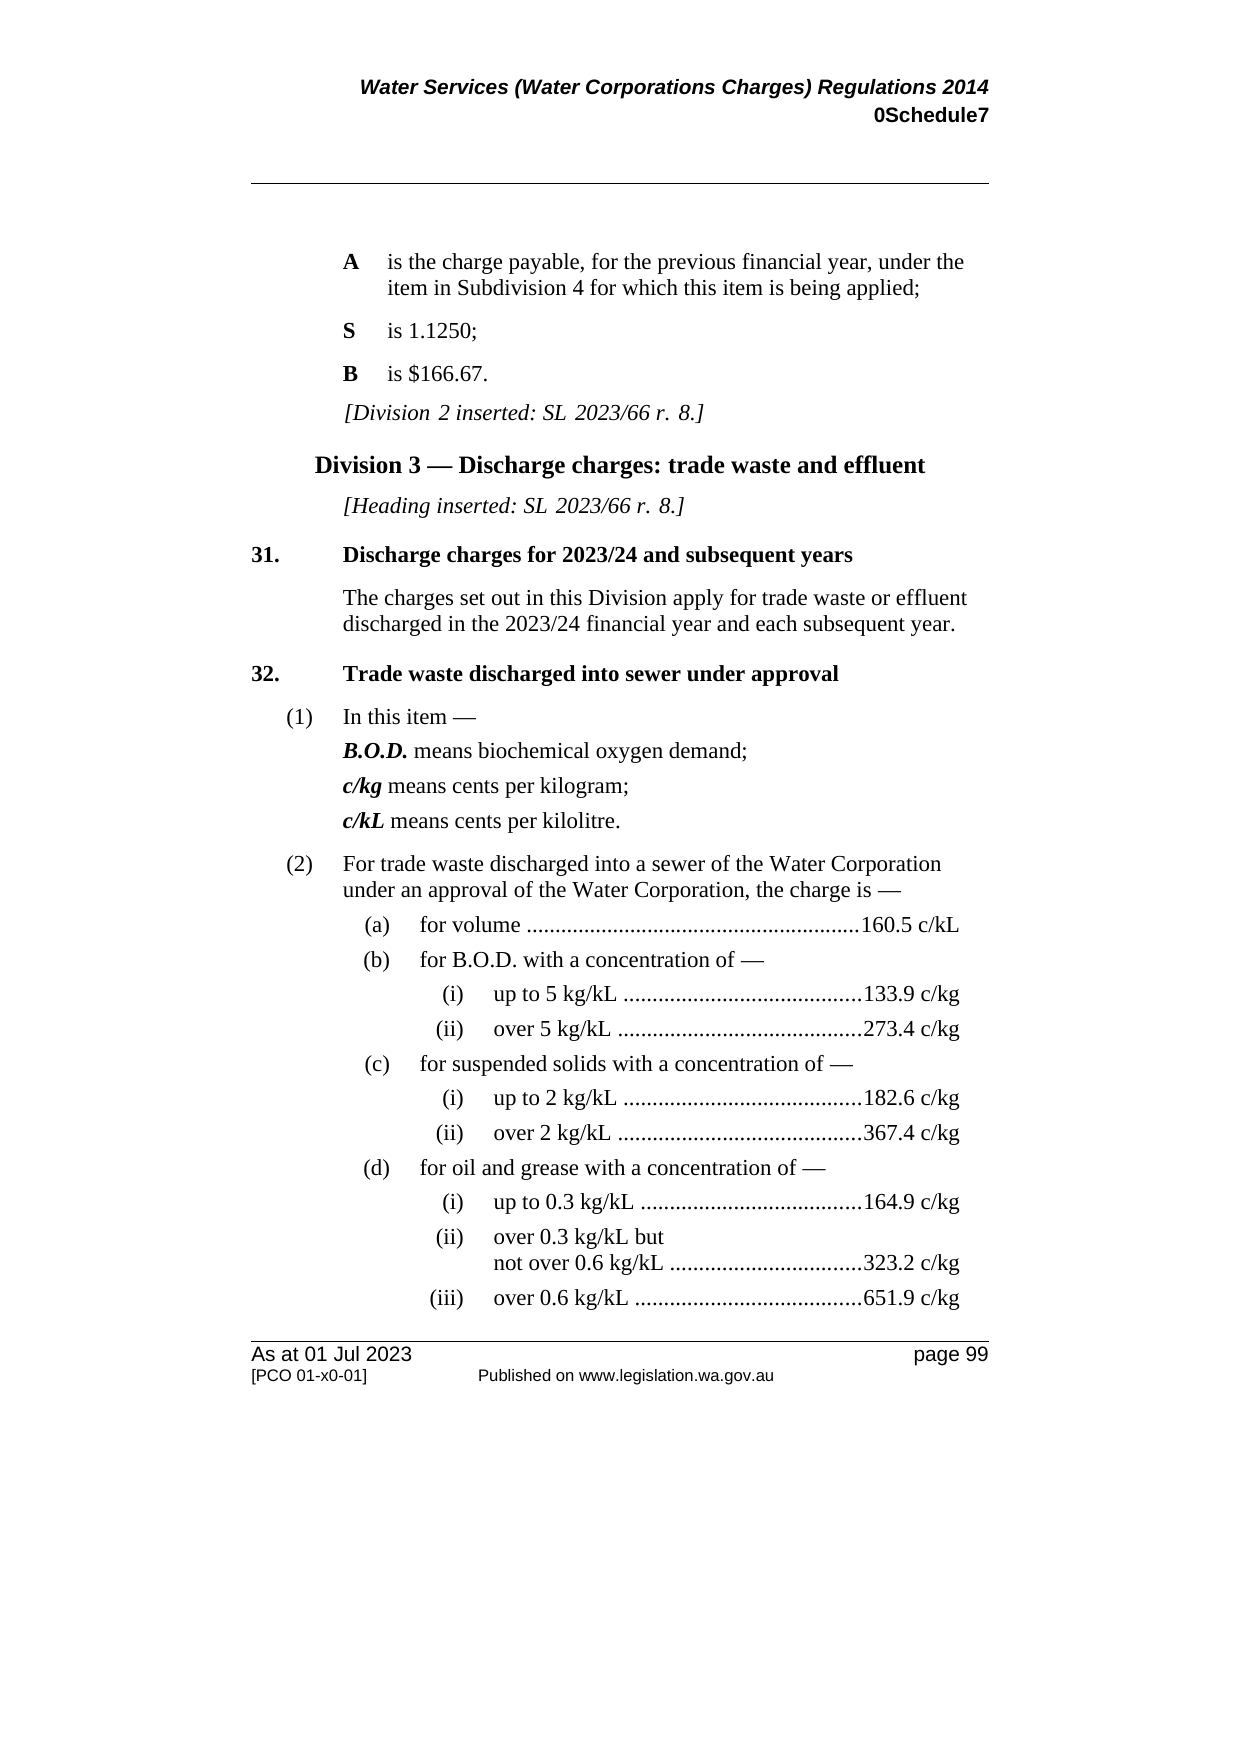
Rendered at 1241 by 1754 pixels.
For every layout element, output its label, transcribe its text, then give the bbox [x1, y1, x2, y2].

text (b) for B.O.D. with a concentration of — [251, 946, 989, 972]
subtitle Division 3 — Discharge charges: trade waste and effluent [251, 451, 989, 479]
text (c) for suspended solids with a concentration of — [251, 1050, 989, 1076]
text B.O.D. means biochemical oxygen demand; [251, 737, 989, 764]
subtitle 32. Trade waste discharged into sewer under approval [251, 660, 989, 686]
text B is $166.67. [343, 360, 989, 387]
subtitle 31. Discharge charges for 2023/24 and subsequent years [251, 541, 989, 567]
text c/kL means cents per kilolitre. [251, 807, 989, 833]
text (iii) over 0.6 kg/kL 651.9 c/kg [251, 1284, 989, 1311]
text (2) For trade waste discharged into a sewer of the Water Corporation under an approval of the Water Corporation, the charge is — [251, 850, 989, 903]
text (a) for volume 160.5 c/kL [251, 911, 989, 937]
text A is the charge payable, for the previous financial year, under the item in Subdivision 4 for which this item is being applied; [343, 248, 989, 301]
text (i) up to 2 kg/kL 182.6 c/kg [251, 1084, 989, 1111]
text [Division 2 inserted: SL 2023/66 r. 8.] [251, 399, 989, 426]
text (ii) over 0.3 kg/kL but not over 0.6 kg/kL 323.2 c/kg [251, 1223, 989, 1276]
text (i) up to 0.3 kg/kL 164.9 c/kg [251, 1188, 989, 1215]
text (i) up to 5 kg/kL 133.9 c/kg [251, 980, 989, 1007]
text S is 1.1250; [343, 317, 989, 344]
text (1) In this item — [251, 703, 989, 729]
text The charges set out in this Division apply for trade waste or effluent discharged in the 2023/24 financial year and each subsequent year. [251, 584, 989, 637]
text c/kg means cents per kilogram; [251, 772, 989, 798]
text (ii) over 5 kg/kL 273.4 c/kg [251, 1015, 989, 1041]
text (d) for oil and grease with a concentration of — [251, 1154, 989, 1180]
subtitle [Heading inserted: SL 2023/66 r. 8.] [251, 492, 989, 518]
text (ii) over 2 kg/kL 367.4 c/kg [251, 1119, 989, 1145]
